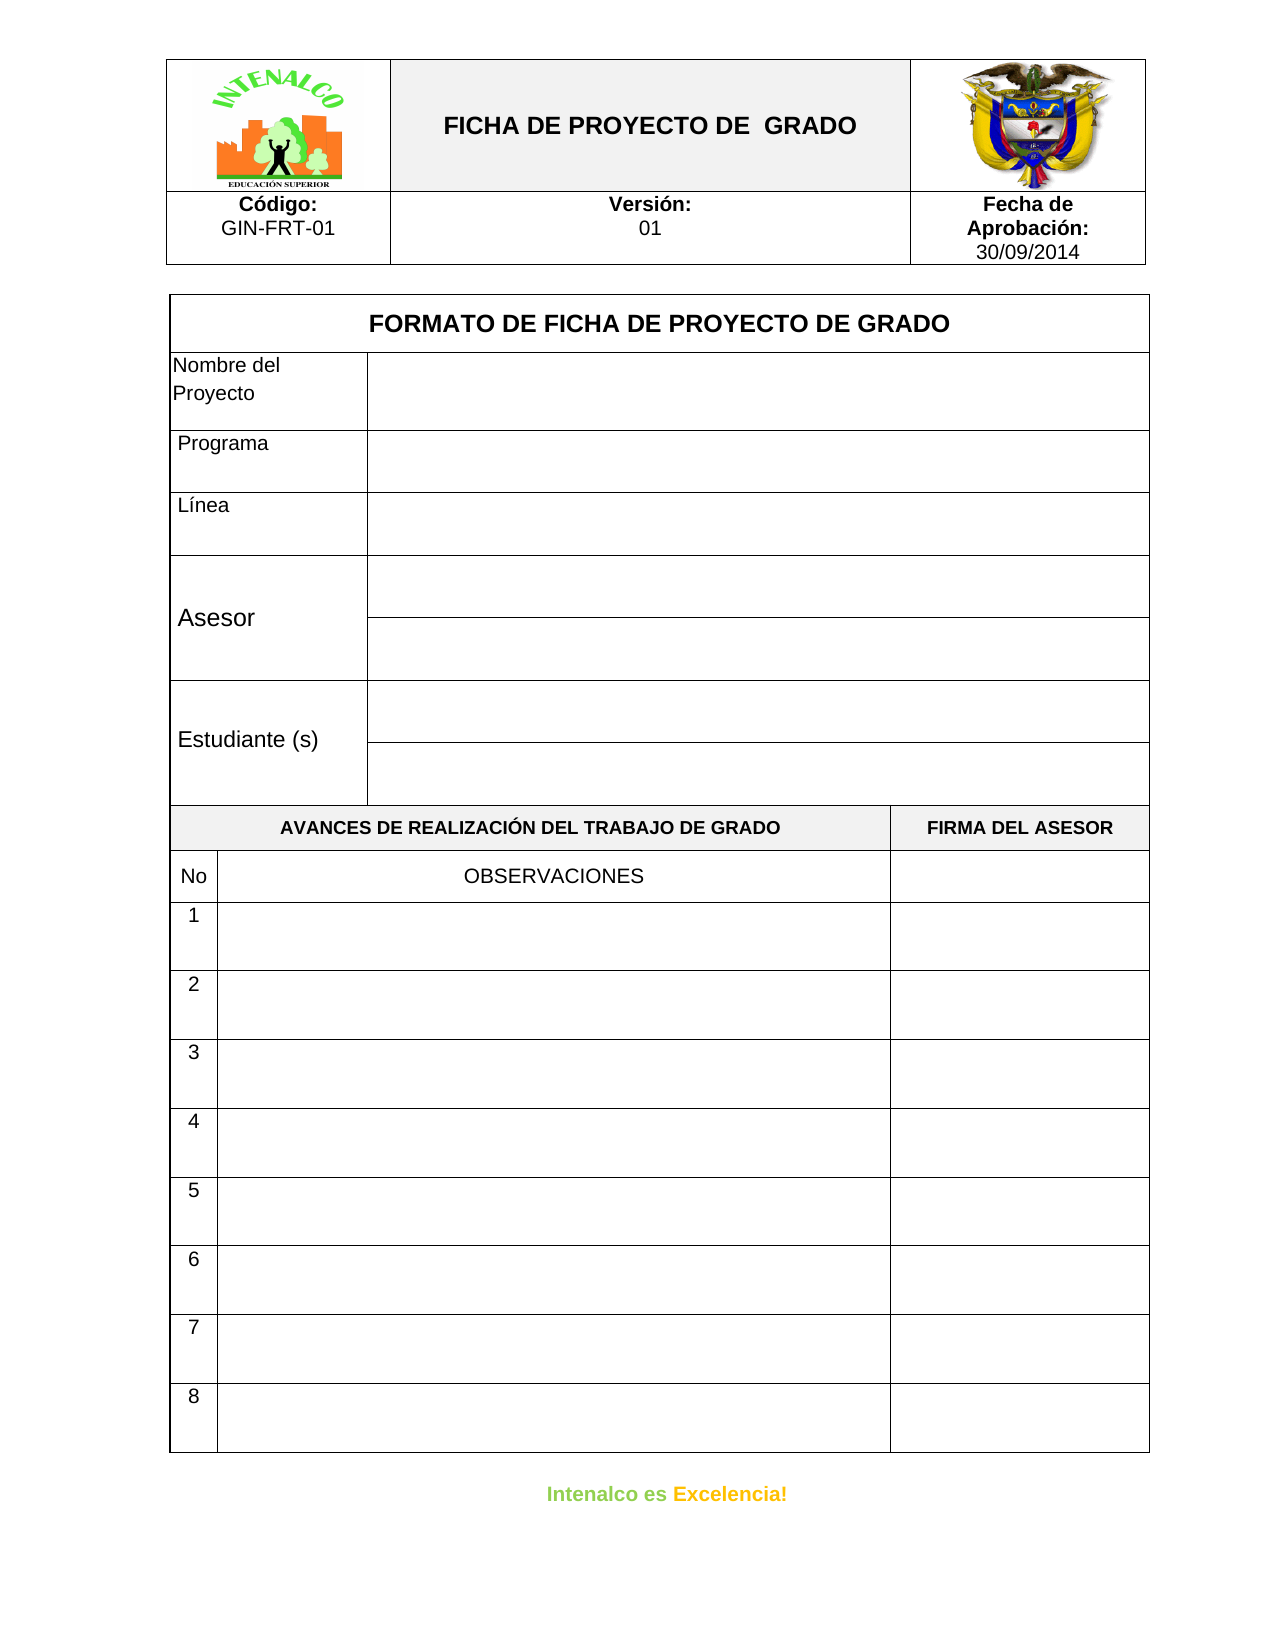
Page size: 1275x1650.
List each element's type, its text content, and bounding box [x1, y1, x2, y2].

table_cell [218, 1178, 890, 1245]
table_cell [368, 743, 1149, 804]
table_cell [218, 1315, 890, 1383]
table_cell 3 [171, 1040, 217, 1108]
table_cell [891, 903, 1149, 970]
table_header FORMATO DE FICHA DE PROYECTO DE GRADO [171, 295, 1149, 352]
table_cell AVANCES DE REALIZACIÓN DEL TRABAJO DE GRADO [171, 806, 890, 850]
table_cell 1 [171, 903, 217, 970]
table_cell Programa [171, 431, 367, 492]
table_cell [891, 1178, 1149, 1245]
table_cell 6 [171, 1246, 217, 1314]
table_cell [891, 1315, 1149, 1383]
table_cell 2 [171, 971, 217, 1039]
table_cell [218, 1384, 890, 1452]
table_cell [218, 971, 890, 1039]
table_cell 4 [171, 1109, 217, 1177]
table_cell [891, 1040, 1149, 1108]
table_cell Nombre del Proyecto [171, 353, 367, 429]
table_cell [218, 1246, 890, 1314]
table_cell [218, 903, 890, 970]
table_cell [891, 971, 1149, 1039]
table_cell No [171, 851, 217, 902]
table_cell [368, 681, 1149, 742]
table_cell 7 [171, 1315, 217, 1383]
table_cell Asesor [171, 556, 367, 679]
table_cell Línea [171, 493, 367, 554]
table_cell [891, 1246, 1149, 1314]
table_cell [368, 431, 1149, 492]
table_cell 8 [171, 1384, 217, 1452]
table_cell FIRMA DEL ASESOR [891, 806, 1149, 850]
table_cell [891, 1109, 1149, 1177]
table_cell [218, 1040, 890, 1108]
table_cell [891, 1384, 1149, 1452]
table_cell [368, 493, 1149, 554]
table_cell [368, 618, 1149, 679]
picture [192, 61, 364, 190]
table_cell [368, 353, 1149, 429]
table_cell OBSERVACIONES [218, 851, 890, 902]
table_cell [368, 556, 1149, 617]
table_cell Estudiante (s) [171, 681, 367, 804]
table_cell [218, 1109, 890, 1177]
picture [956, 60, 1117, 190]
table_cell 5 [171, 1178, 217, 1245]
table_cell [891, 851, 1149, 902]
